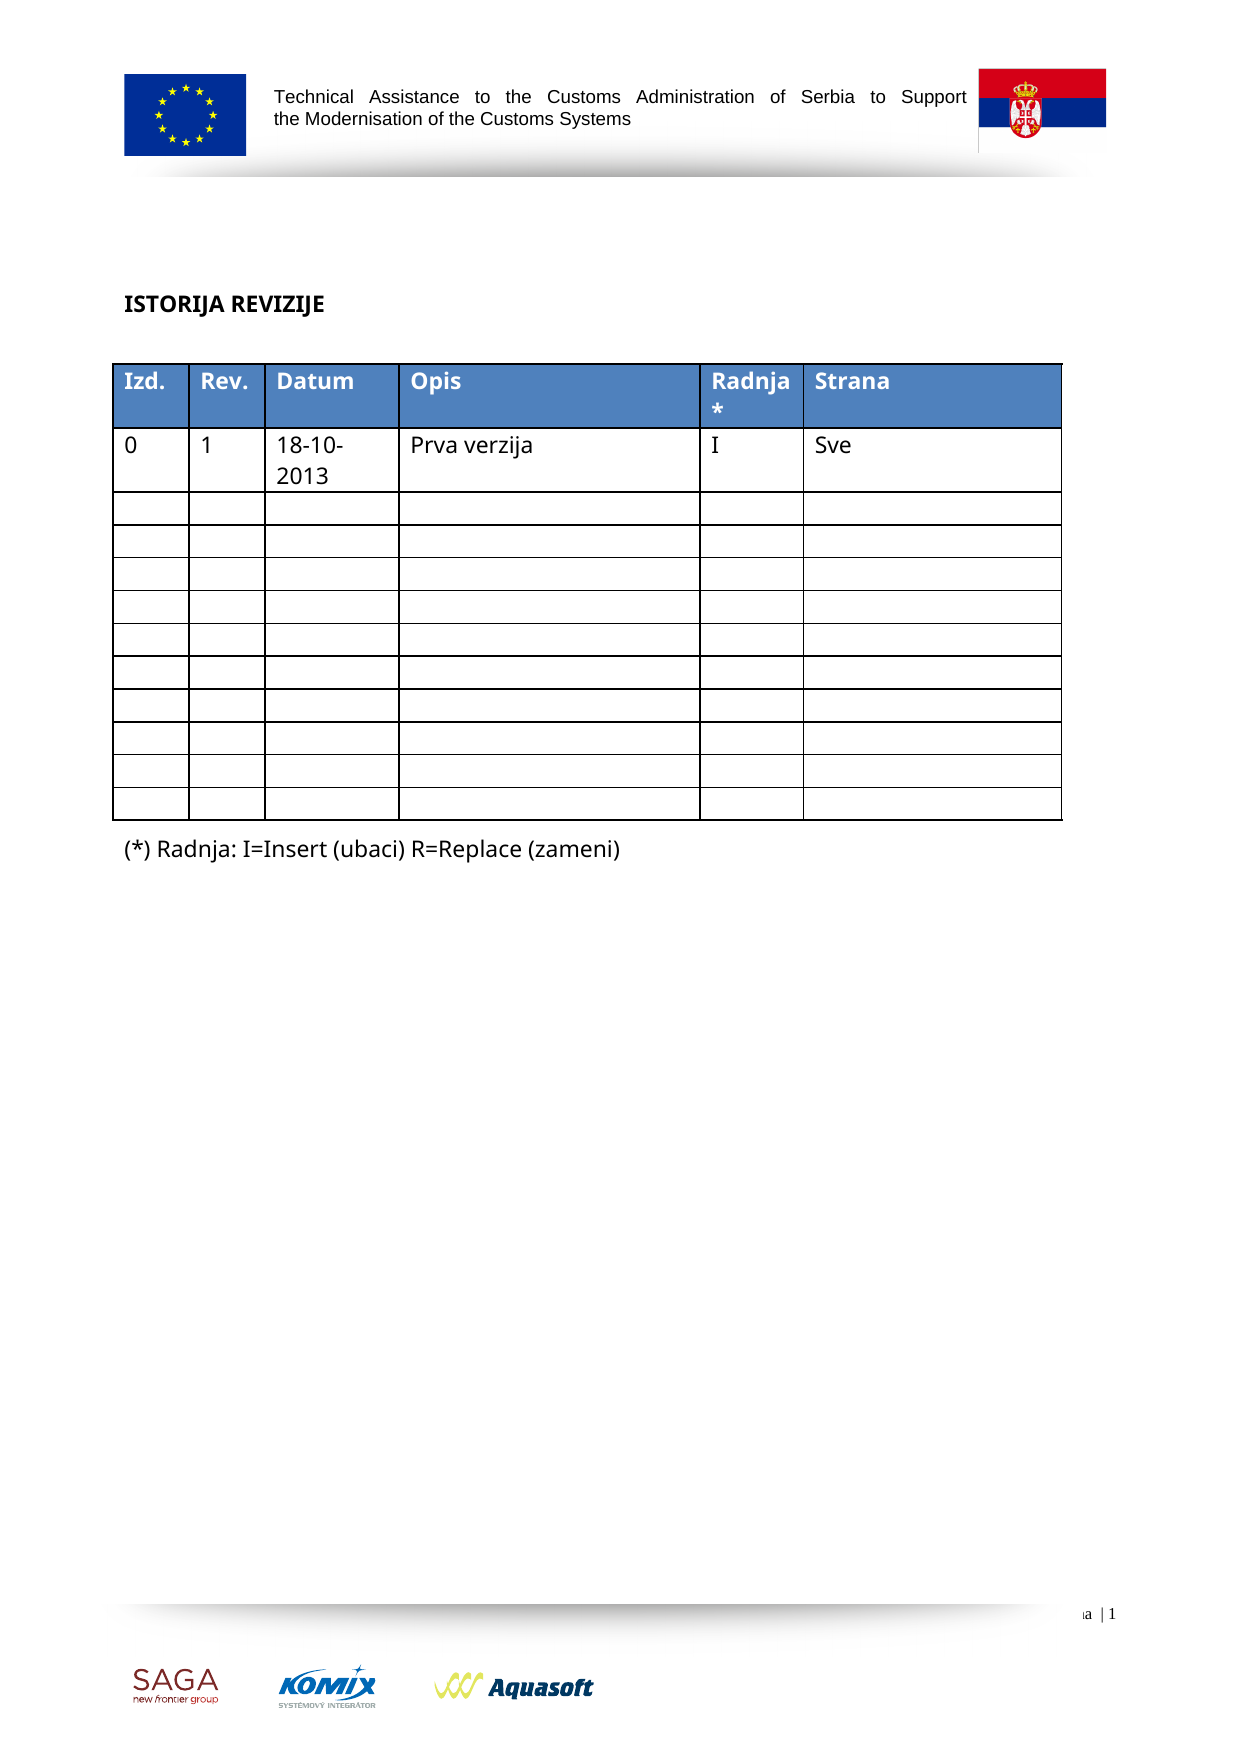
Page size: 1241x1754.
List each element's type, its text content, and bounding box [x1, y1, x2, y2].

table_cell [804, 723, 1061, 754]
table_cell [400, 723, 699, 754]
table_cell [114, 690, 188, 721]
text (*) Radnja: I=Insert (ubaci) R=Replace (zameni) [124, 833, 1116, 865]
table_cell [804, 755, 1061, 787]
table_cell [400, 755, 699, 787]
table_cell [400, 624, 699, 655]
table_cell [114, 723, 188, 754]
table_cell [804, 558, 1061, 590]
table_cell [114, 657, 188, 688]
table_cell [804, 690, 1061, 721]
picture [978, 68, 1107, 153]
table_cell Prva verzija [400, 429, 699, 491]
table_cell [266, 624, 398, 655]
table_cell [701, 591, 803, 622]
table_cell [400, 591, 699, 622]
table_cell [400, 788, 699, 819]
table_cell [266, 755, 398, 787]
table_cell [190, 690, 264, 721]
table_cell [114, 493, 188, 524]
table_cell [400, 558, 699, 590]
table_cell [190, 591, 264, 622]
table_cell [400, 690, 699, 721]
table_cell [701, 755, 803, 787]
table_cell 1 [190, 429, 264, 491]
table_cell [701, 723, 803, 754]
table_cell [190, 723, 264, 754]
table_header Strana [804, 365, 1061, 427]
table_cell [400, 493, 699, 524]
table_cell [114, 788, 188, 819]
table_cell [266, 723, 398, 754]
table_cell [114, 755, 188, 787]
table_cell [114, 591, 188, 622]
table_cell 18-10-2013 [266, 429, 398, 491]
table_cell [266, 591, 398, 622]
table_cell [701, 624, 803, 655]
table_cell [701, 788, 803, 819]
table_cell [701, 526, 803, 557]
table_cell [266, 788, 398, 819]
table_cell [114, 558, 188, 590]
table_cell [804, 788, 1061, 819]
table_cell [804, 493, 1061, 524]
table_cell [701, 657, 803, 688]
table_cell [190, 788, 264, 819]
table_cell [114, 526, 188, 557]
table_cell [190, 624, 264, 655]
table_cell [190, 526, 264, 557]
table_header Rev. [190, 365, 264, 427]
table_cell [400, 657, 699, 688]
table_cell [266, 526, 398, 557]
table_cell [190, 755, 264, 787]
table_cell [701, 558, 803, 590]
table_cell [266, 558, 398, 590]
table_cell I [701, 429, 803, 491]
table_cell [804, 624, 1061, 655]
table_cell [266, 657, 398, 688]
table_cell [400, 526, 699, 557]
table_header Datum [266, 365, 398, 427]
table_cell [804, 591, 1061, 622]
table_header Opis [400, 365, 699, 427]
table_cell Sve [804, 429, 1061, 491]
table_cell [190, 493, 264, 524]
table_cell [266, 690, 398, 721]
table_cell [804, 526, 1061, 557]
table_cell [804, 657, 1061, 688]
table_cell [190, 657, 264, 688]
table_cell 0 [114, 429, 188, 491]
table_header Izd. [114, 365, 188, 427]
table_cell [114, 624, 188, 655]
table_header Radnja* [701, 365, 803, 427]
table_cell [266, 493, 398, 524]
table_cell [701, 690, 803, 721]
table_cell [190, 558, 264, 590]
text ISTORIJA REVIZIJE [124, 288, 1116, 319]
table_cell [701, 493, 803, 524]
